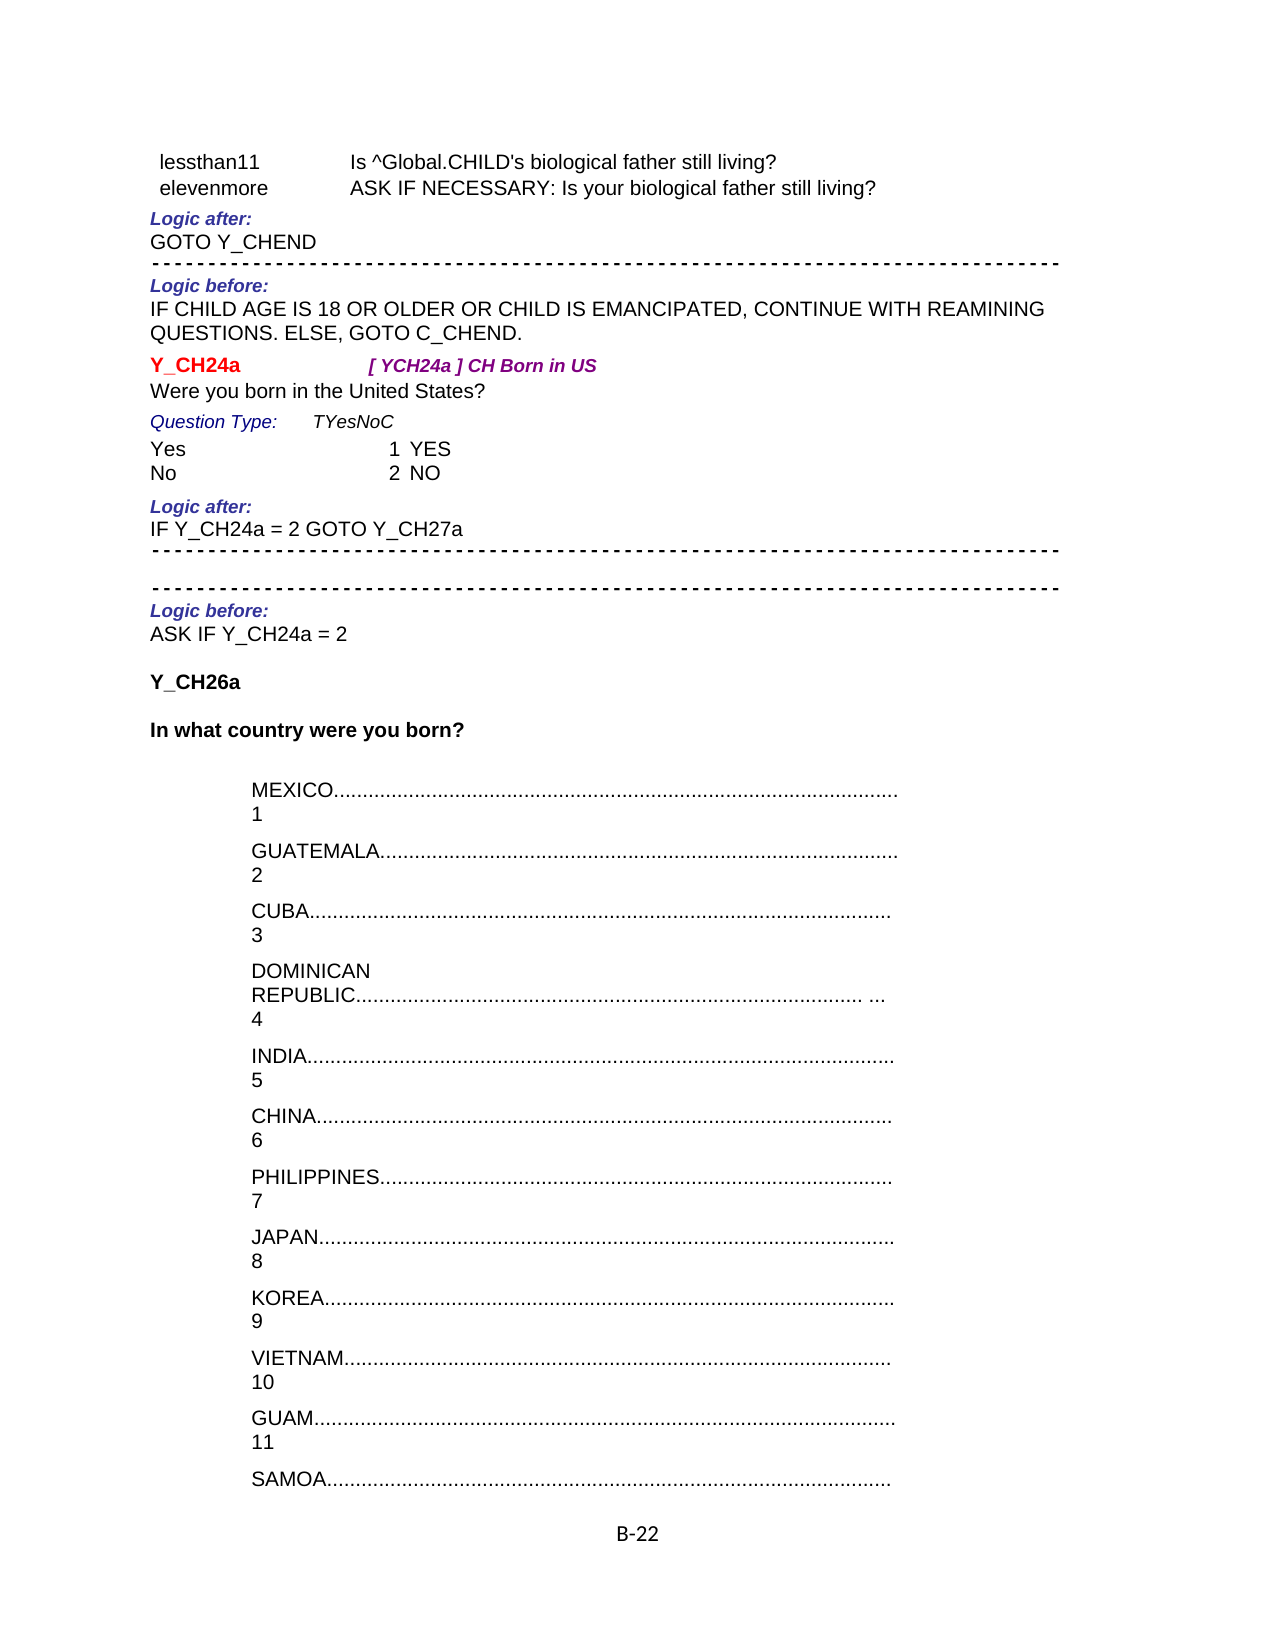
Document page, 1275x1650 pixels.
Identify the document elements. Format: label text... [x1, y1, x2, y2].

text In what country were you born? [150, 718, 1125, 742]
text Logic before: [150, 600, 1125, 622]
text No 2 NO [150, 461, 1125, 484]
text elevenmore ASK IF NECESSARY: Is your biological father still living? [150, 176, 1125, 200]
text --------------------------------------------------------------------------------- [150, 541, 1125, 562]
text Yes 1 YES [150, 437, 1125, 461]
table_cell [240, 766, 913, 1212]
text IF CHILD AGE IS 18 OR OLDER OR CHILD IS EMANCIPATED, CONTINUE WITH REAMINING [150, 296, 1125, 320]
text Were you born in the United States? [150, 378, 1125, 402]
text Question Type: TYesNoC [150, 411, 1125, 432]
text QUESTIONS. ELSE, GOTO C_CHEND. [150, 320, 1125, 344]
text lessthan11 Is ^Global.CHILD's biological father still living? [150, 150, 1125, 174]
text GOTO Y_CHEND [150, 230, 1125, 254]
text Y_CH24a [ YCH24a ] CH Born in US [150, 353, 1125, 377]
text ASK IF Y_CH24a = 2 [150, 622, 1125, 646]
text --------------------------------------------------------------------------------- [150, 254, 1125, 275]
text Y_CH26a [150, 670, 1125, 694]
text IF Y_CH24a = 2 GOTO Y_CH27a [150, 517, 1125, 541]
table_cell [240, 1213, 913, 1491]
text Logic before: [150, 275, 1125, 296]
text Logic after: [150, 495, 1125, 517]
text Logic after: [150, 208, 1125, 230]
text --------------------------------------------------------------------------------- [150, 579, 1125, 600]
